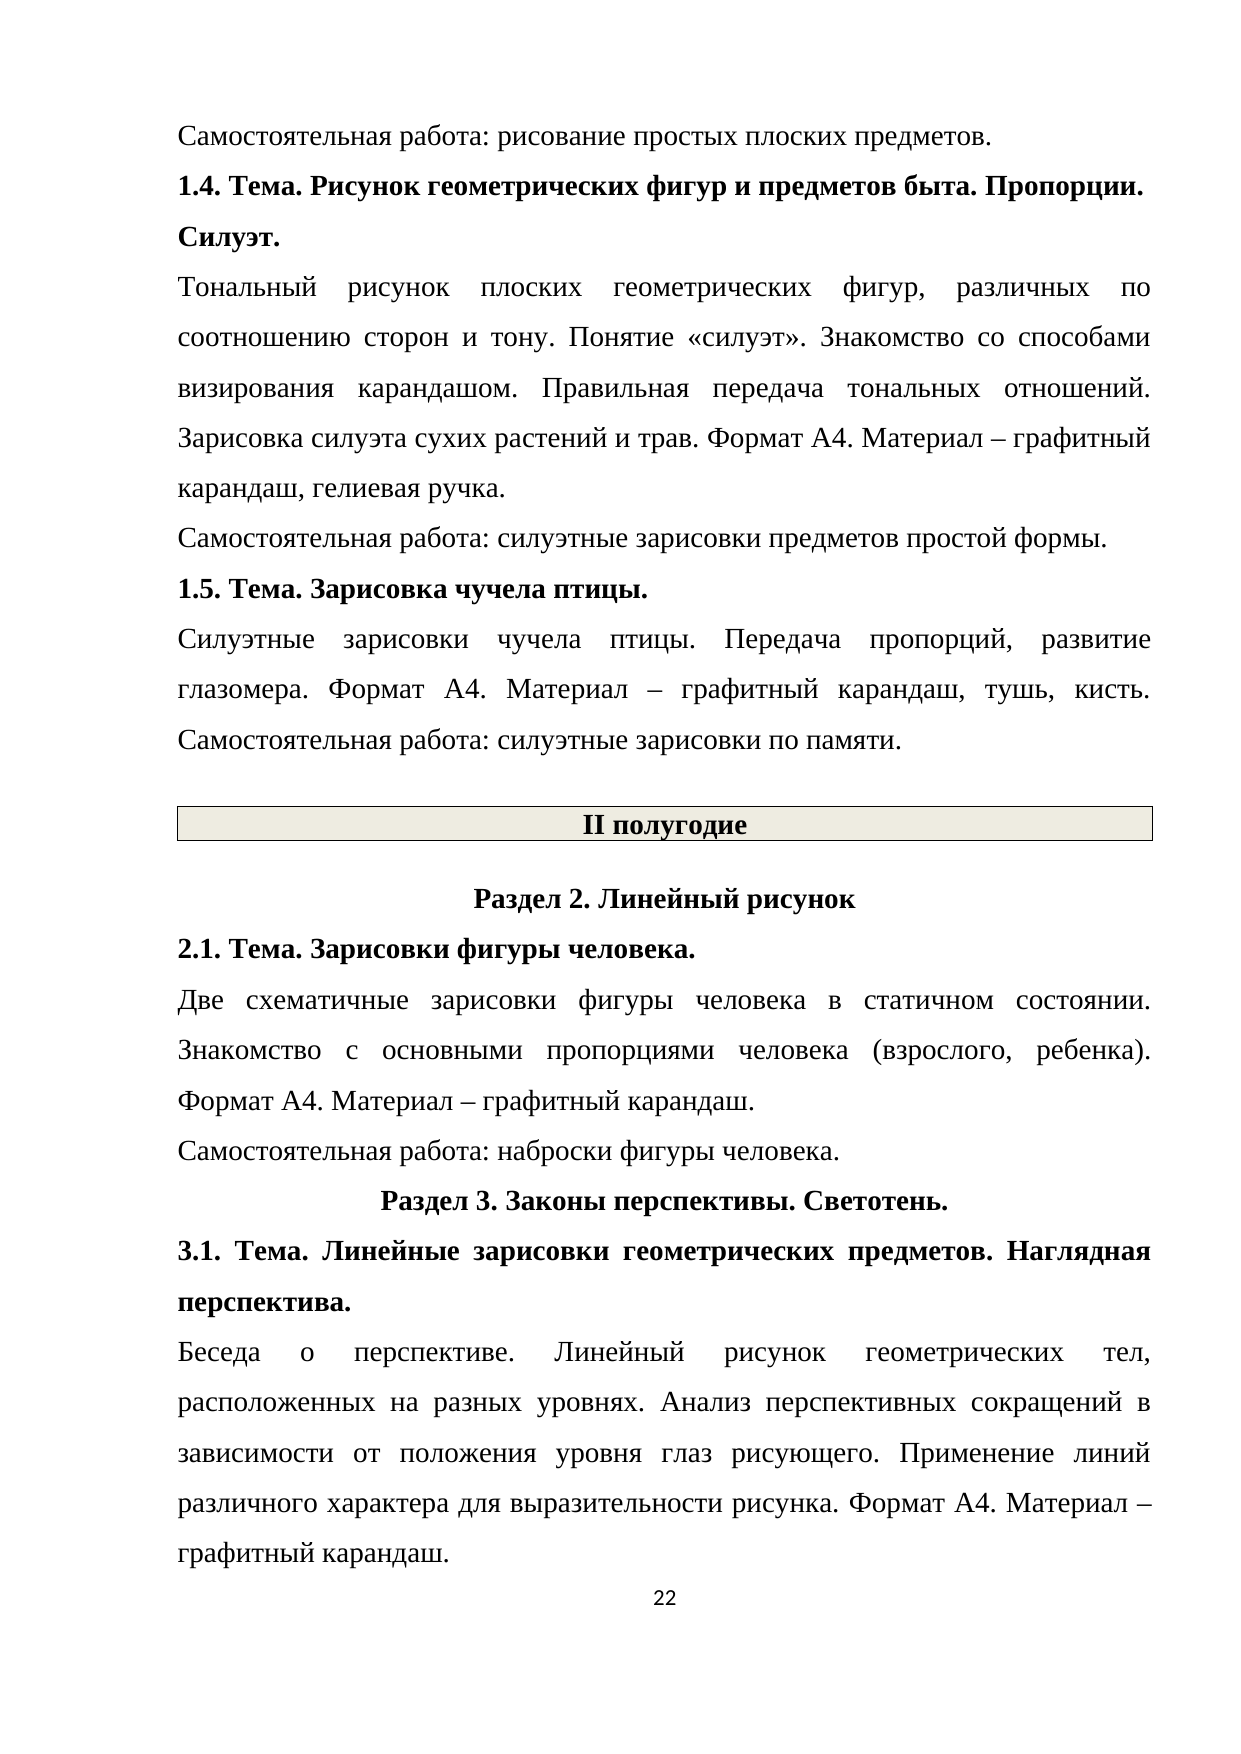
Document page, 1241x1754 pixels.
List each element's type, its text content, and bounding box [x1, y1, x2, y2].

text Самостоятельная работа: силуэтные зарисовки предметов простой формы. [177, 521, 1152, 554]
text Самостоятельная работа: наброски фигуры человека. [177, 1133, 1152, 1166]
text Тональный рисунок плоских геометрических фигур, различных по соотношению сторон и тону. Понятие «силуэт». Знакомство со способами визирования карандашом. Правильная передача тональных отношений. Зарисовка силуэта сухих растений и трав. Формат А4. Материал – графитный карандаш, гелиевая ручка. [177, 269, 1152, 504]
text Раздел 3. Законы перспективы. Светотень. [177, 1183, 1152, 1217]
text Беседа о перспективе. Линейный рисунок геометрических тел, расположенных на разных уровнях. Анализ перспективных сокращений в зависимости от положения уровня глаз рисующего. Применение линий различного характера для выразительности рисунка. Формат А4. Материал – графитный карандаш. [177, 1334, 1152, 1569]
text Раздел 2. Линейный рисунок [177, 881, 1152, 915]
table_header II полугодие [178, 807, 1152, 840]
text 3.1. Тема. Линейные зарисовки геометрических предметов. Наглядная перспектива. [177, 1233, 1152, 1317]
text 2.1. Тема. Зарисовки фигуры человека. [177, 932, 1152, 965]
text 1.5. Тема. Зарисовка чучела птицы. [177, 571, 1152, 604]
text 1.4. Тема. Рисунок геометрических фигур и предметов быта. Пропорции. Силуэт. [177, 168, 1152, 252]
text Самостоятельная работа: рисование простых плоских предметов. [177, 118, 1152, 152]
text Две схематичные зарисовки фигуры человека в статичном состоянии. Знакомство с основными пропорциями человека (взрослого, ребенка). Формат А4. Материал – графитный карандаш. [177, 982, 1152, 1116]
text Силуэтные зарисовки чучела птицы. Передача пропорций, развитие глазомера. Формат А4. Материал – графитный карандаш, тушь, кисть. Самостоятельная работа: силуэтные зарисовки по памяти. [177, 621, 1152, 755]
